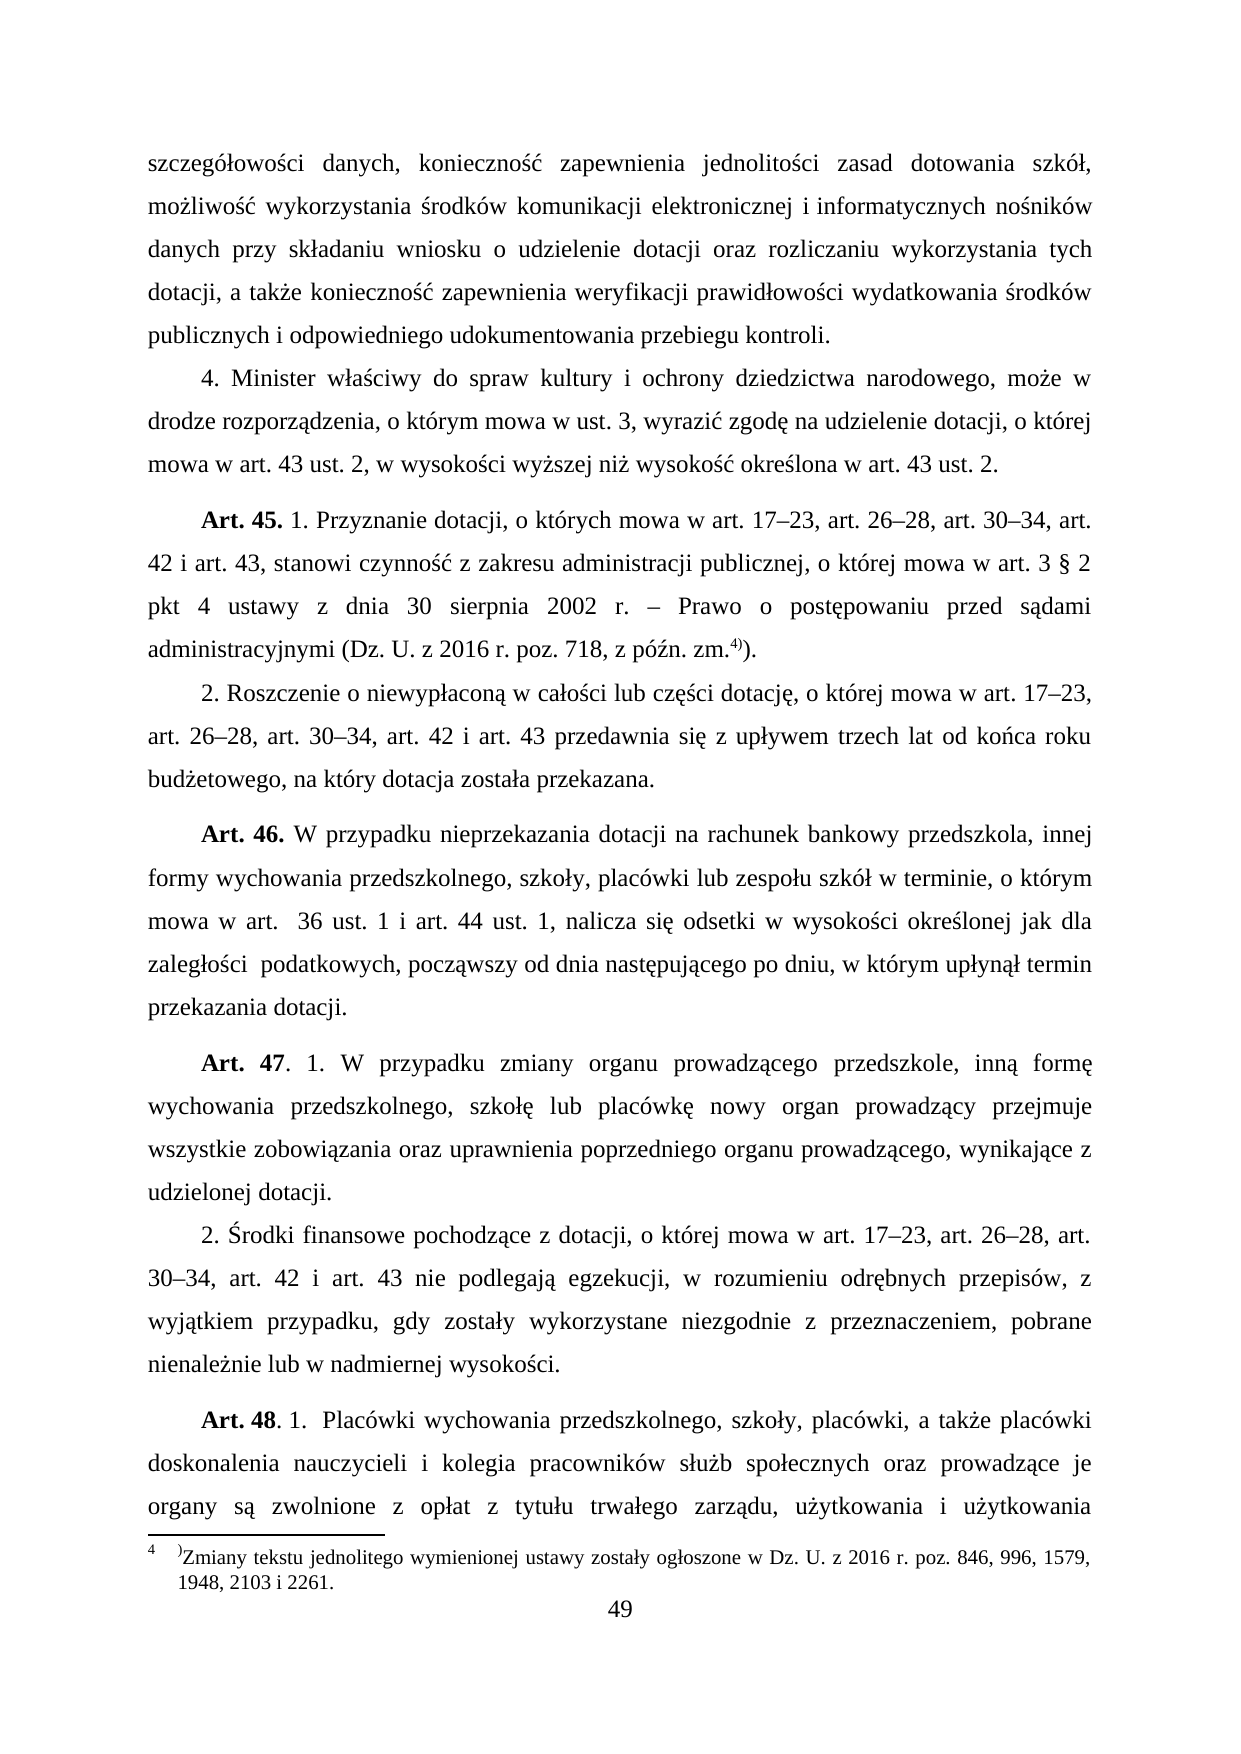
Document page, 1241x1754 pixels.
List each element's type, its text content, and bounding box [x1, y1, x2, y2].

text Art. 47. 1. W przypadku zmiany organu prowadzącego przedszkole, inną formę wychowania przedszkolnego, szkołę lub placówkę nowy organ prowadzący przejmuje wszystkie zobowiązania oraz uprawnienia poprzedniego organu prowadzącego, wynikające z udzielonej dotacji. [148, 1048, 1093, 1206]
text 2. Środki finansowe pochodzące z dotacji, o której mowa w art. 17–23, art. 26–28, art. 30–34, art. 42 i art. 43 nie podlegają egzekucji, w rozumieniu odrębnych przepisów, z wyjątkiem przypadku, gdy zostały wykorzystane niezgodnie z przeznaczeniem, pobrane nienależnie lub w nadmiernej wysokości. [148, 1220, 1093, 1378]
text 4. Minister właściwy do spraw kultury i ochrony dziedzictwa narodowego, może w drodze rozporządzenia, o którym mowa w ust. 3, wyrazić zgodę na udzielenie dotacji, o której mowa w art. 43 ust. 2, w wysokości wyższej niż wysokość określona w art. 43 ust. 2. [148, 363, 1093, 478]
text Art. 46. W przypadku nieprzekazania dotacji na rachunek bankowy przedszkola, innej formy wychowania przedszkolnego, szkoły, placówki lub zespołu szkół w terminie, o którym mowa w art. 36 ust. 1 i art. 44 ust. 1, nalicza się odsetki w wysokości określonej jak dla zaległości podatkowych, począwszy od dnia następującego po dniu, w którym upłynął termin przekazania dotacji. [148, 819, 1093, 1021]
text Art. 45. 1. Przyznanie dotacji, o których mowa w art. 17–23, art. 26–28, art. 30–34, art. 42 i art. 43, stanowi czynność z zakresu administracji publicznej, o której mowa w art. 3 § 2 pkt 4 ustawy z dnia 30 sierpnia 2002 r. – Prawo o postępowaniu przed sądami administracyjnymi (Dz. U. z 2016 r. poz. 718, z późn. zm.)). [148, 505, 1093, 663]
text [148, 1405, 1093, 1520]
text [148, 148, 1093, 349]
text 2. Roszczenie o niewypłaconą w całości lub części dotację, o której mowa w art. 17–23, art. 26–28, art. 30–34, art. 42 i art. 43 przedawnia się z upływem trzech lat od końca roku budżetowego, na który dotacja została przekazana. [148, 678, 1093, 793]
